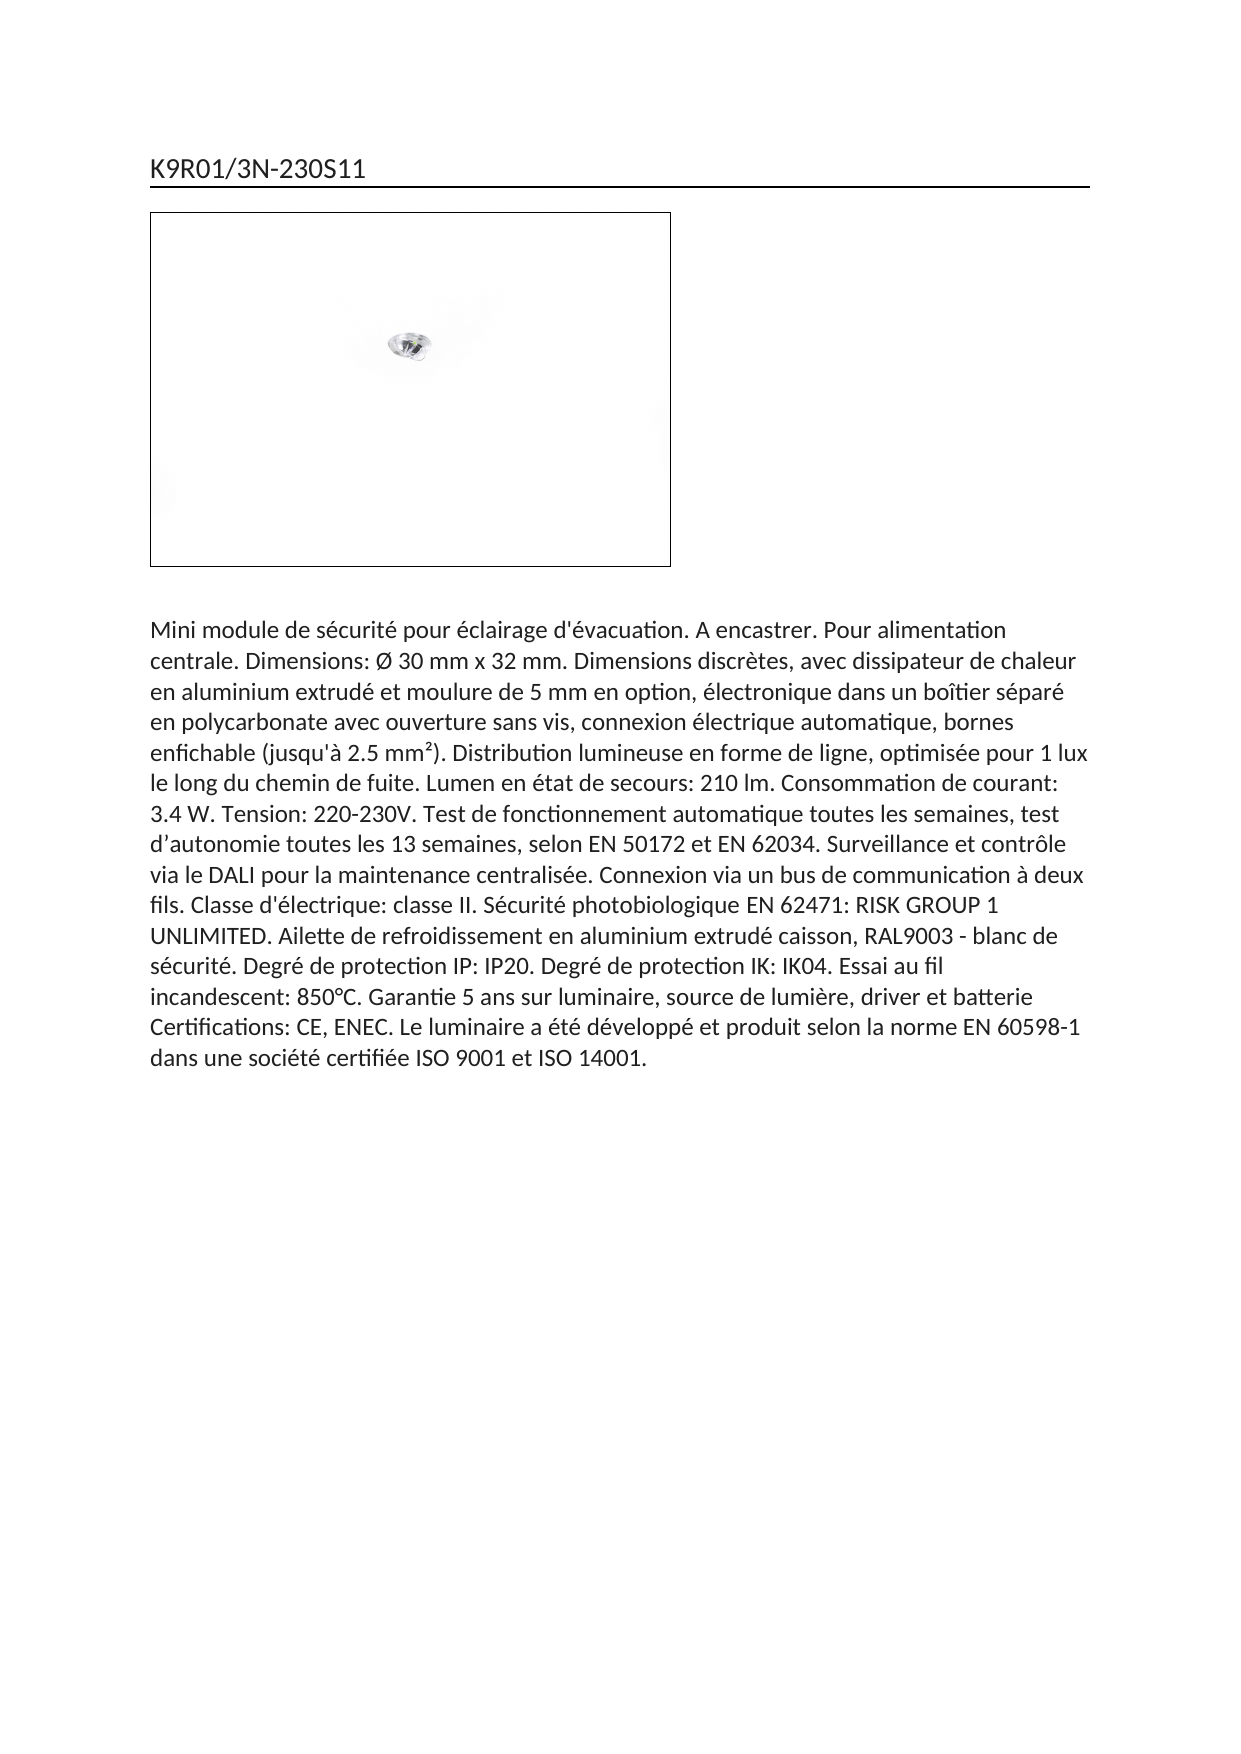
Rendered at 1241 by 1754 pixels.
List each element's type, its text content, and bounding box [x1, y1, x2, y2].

picture [151, 213, 670, 566]
text Mini module de sécurité pour éclairage d'évacuation. A encastrer. Pour alimentation centrale. Dimensions: Ø 30 mm x 32 mm. Dimensions discrètes, avec dissipateur de chaleur en aluminium extrudé et moulure de 5 mm en option, électronique dans un boîtier séparé en polycarbonate avec ouverture sans vis, connexion électrique automatique, bornes enfichable (jusqu'à 2.5 mm²). Distribution lumineuse en forme de ligne, optimisée pour 1 lux le long du chemin de fuite. Lumen en état de secours: 210 lm. Consommation de courant: 3.4 W. Tension: 220-230V. Test de fonctionnement automatique toutes les semaines, test d’autonomie toutes les 13 semaines, selon EN 50172 et EN 62034. Surveillance et contrôle via le DALI pour la maintenance centralisée. Connexion via un bus de communication à deux fils. Classe d'électrique: classe II. Sécurité photobiologique EN 62471: RISK GROUP 1 UNLIMITED. Ailette de refroidissement en aluminium extrudé caisson, RAL9003 - blanc de sécurité. Degré de protection IP: IP20. Degré de protection IK: IK04. Essai au fil incandescent: 850°C. Garantie 5 ans sur luminaire, source de lumière, driver et batterie Certifications: CE, ENEC. Le luminaire a été développé et produit selon la norme EN 60598-1 dans une société certifiée ISO 9001 et ISO 14001. [150, 614, 1090, 1072]
text K9R01/3N-230S11 [150, 150, 1090, 186]
